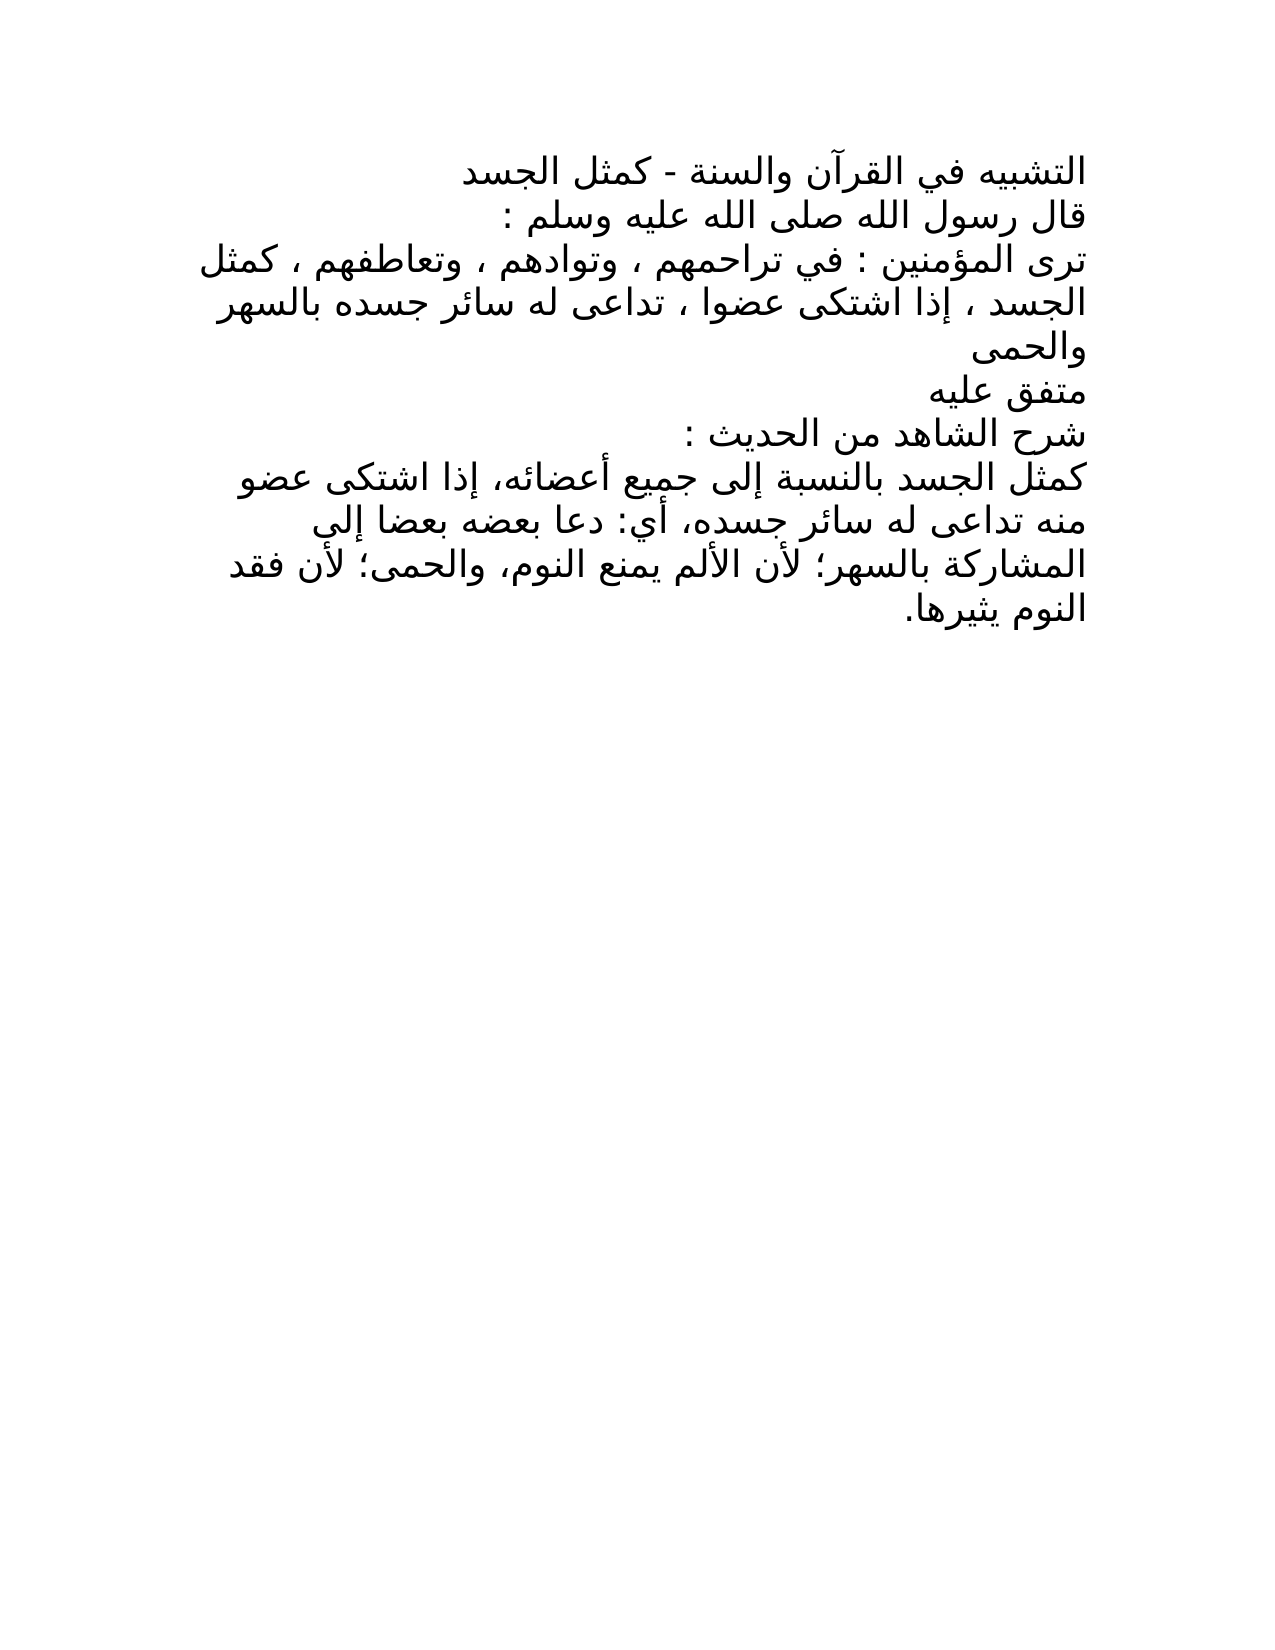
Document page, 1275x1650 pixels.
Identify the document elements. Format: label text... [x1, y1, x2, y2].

text شرح الشاهد من الحديث : [187, 412, 1087, 456]
text ترى المؤمنين : في تراحمهم ، وتوادهم ، وتعاطفهم ، كمثل الجسد ، إذا اشتكى عضوا ، تداعى له سائر جسده بالسهر والحمى [187, 237, 1087, 368]
text متفق عليه [187, 368, 1087, 412]
text كمثل الجسد بالنسبة إلى جميع أعضائه، إذا اشتكى عضو منه تداعى له سائر جسده، أي: دعا بعضه بعضا إلى المشاركة بالسهر؛ لأن الألم يمنع النوم، والحمى؛ لأن فقد النوم يثيرها. [187, 456, 1087, 630]
text التشبيه في القرآن والسنة - كمثل الجسد [187, 150, 1087, 194]
text قال رسول الله صلى الله عليه وسلم : [187, 194, 1087, 237]
